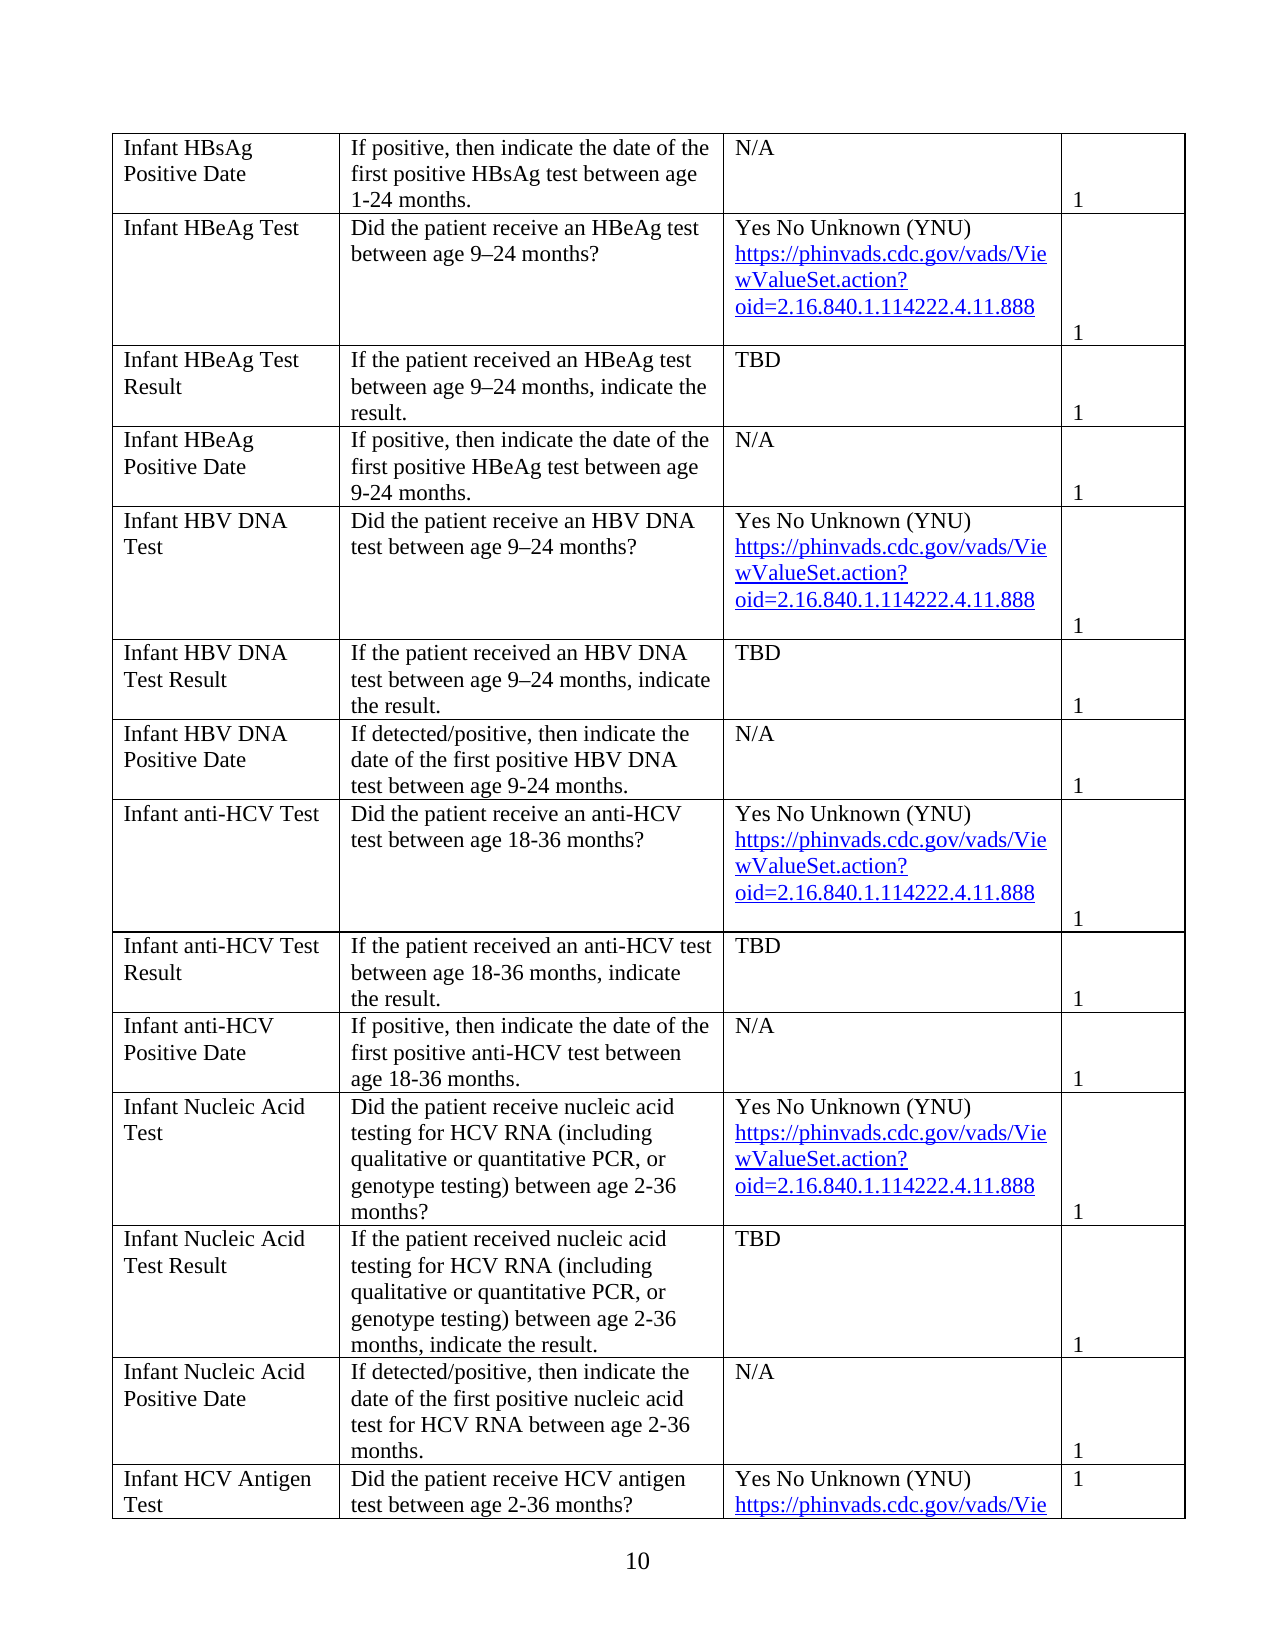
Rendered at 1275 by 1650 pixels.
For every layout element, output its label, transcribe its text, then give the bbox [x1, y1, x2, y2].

table_cell 1 [1062, 640, 1184, 718]
table_cell 1 [1062, 1358, 1184, 1464]
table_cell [724, 1465, 1061, 1517]
table_cell Did the patient receive an HBeAg test between age 9–24 months? [340, 214, 723, 345]
table_cell Infant anti-HCV Test [113, 800, 339, 931]
table_cell TBD [724, 640, 1061, 718]
table_cell Yes No Unknown (YNU) https://phinvads.cdc.gov/vads/ViewValueSet.action?oid=2.16.840.1.114222.4.11.888 [724, 507, 1061, 638]
table_cell 1 [1062, 720, 1184, 799]
table_cell 1 [1062, 346, 1184, 426]
table_cell N/A [724, 720, 1061, 799]
table_cell 1 [1062, 214, 1184, 345]
table_cell TBD [724, 1226, 1061, 1357]
table_cell If positive, then indicate the date of the first positive HBsAg test between age 1-24 months. [340, 134, 723, 213]
table_cell 1 [1062, 507, 1184, 638]
table_cell Yes No Unknown (YNU) https://phinvads.cdc.gov/vads/ViewValueSet.action?oid=2.16.840.1.114222.4.11.888 [724, 214, 1061, 345]
table_cell 1 [1062, 933, 1184, 1012]
table_cell N/A [724, 1013, 1061, 1092]
table_cell N/A [724, 1358, 1061, 1464]
table_cell 1 [1062, 134, 1184, 213]
table_cell N/A [724, 134, 1061, 213]
table_cell 1 [1062, 427, 1184, 506]
table_cell Infant HBV DNA Test Result [113, 640, 339, 718]
table_cell Infant Nucleic Acid Positive Date [113, 1358, 339, 1464]
table_cell Did the patient receive an anti-HCV test between age 18-36 months? [340, 800, 723, 931]
table_cell If detected/positive, then indicate the date of the first positive HBV DNA test between age 9-24 months. [340, 720, 723, 799]
table_cell Infant anti-HCV Test Result [113, 933, 339, 1012]
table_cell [113, 1465, 339, 1517]
table_cell 1 [1062, 800, 1184, 931]
table_cell Infant HBV DNA Test [113, 507, 339, 638]
table_cell If positive, then indicate the date of the first positive anti-HCV test between age 18-36 months. [340, 1013, 723, 1092]
table_cell If positive, then indicate the date of the first positive HBeAg test between age 9-24 months. [340, 427, 723, 506]
table_cell Did the patient receive an HBV DNA test between age 9–24 months? [340, 507, 723, 638]
table_cell N/A [724, 427, 1061, 506]
table_cell TBD [724, 346, 1061, 426]
table_cell 1 [1062, 1465, 1184, 1517]
table_cell Did the patient receive nucleic acid testing for HCV RNA (including qualitative or quantitative PCR, or genotype testing) between age 2-36 months? [340, 1093, 723, 1224]
table_cell Infant Nucleic Acid Test [113, 1093, 339, 1224]
table_cell If detected/positive, then indicate the date of the first positive nucleic acid test for HCV RNA between age 2-36 months. [340, 1358, 723, 1464]
table_cell 1 [1062, 1093, 1184, 1224]
table_cell If the patient received an HBeAg test between age 9–24 months, indicate the result. [340, 346, 723, 426]
table_cell Infant HBV DNA Positive Date [113, 720, 339, 799]
table_cell Yes No Unknown (YNU) https://phinvads.cdc.gov/vads/ViewValueSet.action?oid=2.16.840.1.114222.4.11.888 [724, 800, 1061, 931]
table_cell If the patient received an HBV DNA test between age 9–24 months, indicate the result. [340, 640, 723, 718]
table_cell Infant HBsAg Positive Date [113, 134, 339, 213]
table_cell Infant HBeAg Positive Date [113, 427, 339, 506]
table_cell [340, 1465, 723, 1517]
table_cell If the patient received nucleic acid testing for HCV RNA (including qualitative or quantitative PCR, or genotype testing) between age 2-36 months, indicate the result. [340, 1226, 723, 1357]
table_cell 1 [1062, 1226, 1184, 1357]
table_cell If the patient received an anti-HCV test between age 18-36 months, indicate the result. [340, 933, 723, 1012]
table_cell TBD [724, 933, 1061, 1012]
table_cell Infant HBeAg Test [113, 214, 339, 345]
table_cell Infant Nucleic Acid Test Result [113, 1226, 339, 1357]
table_cell 1 [1062, 1013, 1184, 1092]
table_cell Yes No Unknown (YNU) https://phinvads.cdc.gov/vads/ViewValueSet.action?oid=2.16.840.1.114222.4.11.888 [724, 1093, 1061, 1224]
table_cell Infant anti-HCV Positive Date [113, 1013, 339, 1092]
table_cell Infant HBeAg Test Result [113, 346, 339, 426]
